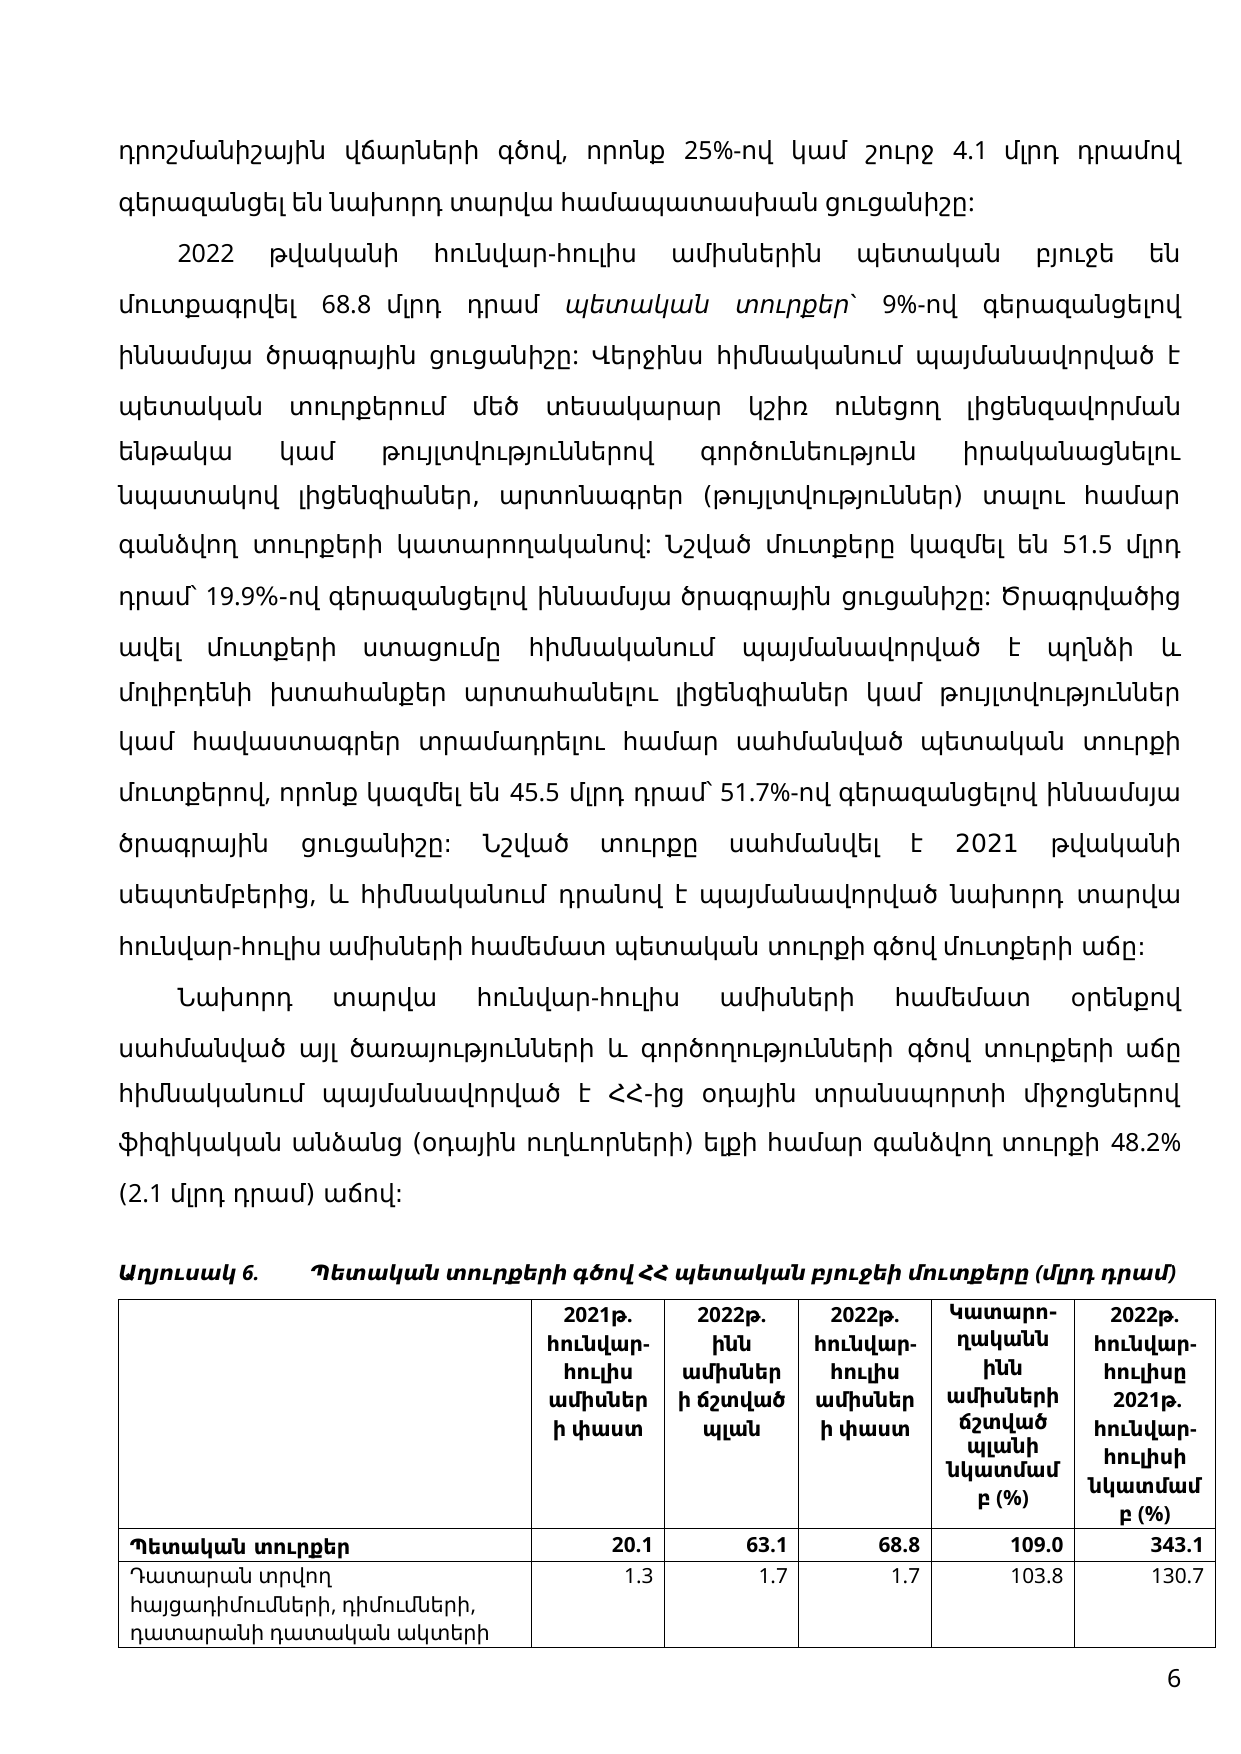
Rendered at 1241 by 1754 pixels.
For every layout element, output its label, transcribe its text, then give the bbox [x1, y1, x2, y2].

table_cell 109.0 [932, 1529, 1074, 1561]
table_cell 63.1 [665, 1529, 798, 1561]
table_cell Պետական տուրքեր [119, 1529, 531, 1561]
table_cell 343.1 [1075, 1529, 1215, 1561]
table_header [119, 1300, 531, 1528]
table_cell 130.7 [1075, 1562, 1215, 1647]
table_cell 20.1 [532, 1529, 664, 1561]
table_header Կատարո-ղականն ինն ամիսների ճշտված պլանի նկատմամբ (%) [932, 1300, 1074, 1528]
table_header 2022թ. ինն ամիսների ճշտված պլան [665, 1300, 798, 1528]
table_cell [119, 1562, 531, 1647]
table_cell 103.8 [932, 1562, 1074, 1647]
table_cell 1.7 [665, 1562, 798, 1647]
text 2022 թվականի հունվար-հուլիս ամիսներին պետական բյուջե են մուտքագրվել 68.8 մլրդ դրամ պետական տուրքեր` 9%-ով գերազանցելով իննամսյա ծրագրային ցուցանիշը: Վերջինս հիմնականում պայմանավորված է պետական տուրքերում մեծ տեսակարար կշիռ ունեցող լիցենզավորման ենթակա կամ թույլտվություններով գործունեություն իրականացնելու նպատակով լիցենզիաներ, արտոնագրեր (թույլտվություններ) տալու համար գանձվող տուրքերի կատարողականով: Նշված մուտքերը կազմել են 51.5 մլրդ դրամ՝ 19.9%-ով գերազանցելով իննամսյա ծրագրային ցուցանիշը: Ծրագրվածից ավել մուտքերի ստացումը հիմնականում պայմանավորված է պղնձի և մոլիբդենի խտահանքեր արտահանելու լիցենզիաներ կամ թույլտվություններ կամ հավաստագրեր տրամադրելու համար սահմանված պետական տուրքի մուտքերով, որոնք կազմել են 45.5 մլրդ դրամ՝ 51.7%-ով գերազանցելով իննամսյա ծրագրային ցուցանիշը: Նշված տուրքը սահմանվել է 2021 թվականի սեպտեմբերից, և հիմնականում դրանով է պայմանավորված նախորդ տարվա հունվար-հուլիս ամիսների համեմատ պետական տուրքի գծով մուտքերի աճը: [118, 235, 1181, 962]
table_header 2022թ. հունվար-հուլիսը 2021թ. հունվար-հուլիսի նկատմամբ (%) [1075, 1300, 1215, 1528]
table_header 2022թ. հունվար-հուլիս ամիսների փաստ [799, 1300, 931, 1528]
table_header 2021թ. հունվար-հուլիս ամիսների փաստ [532, 1300, 664, 1528]
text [118, 133, 1181, 218]
table_cell 1.3 [532, 1562, 664, 1647]
table_cell 68.8 [799, 1529, 931, 1561]
table_cell 1.7 [799, 1562, 931, 1647]
list Պետական տուրքերի գծով ՀՀ պետական բյուջեի մուտքերը (մլրդ դրամ) [118, 1258, 1181, 1287]
text Նախորդ տարվա հունվար-հուլիս ամիսների համեմատ oրենքով սահմանված այլ ծառայությունների և գործողությունների գծով տուրքերի աճը հիմնականում պայմանավորված է ՀՀ-ից օդային տրանսպորտի միջոցներով ֆիզիկական անձանց (օդային ուղևորների) ելքի համար գանձվող տուրքի 48.2% (2.1 մլրդ դրամ) աճով: [118, 979, 1181, 1210]
